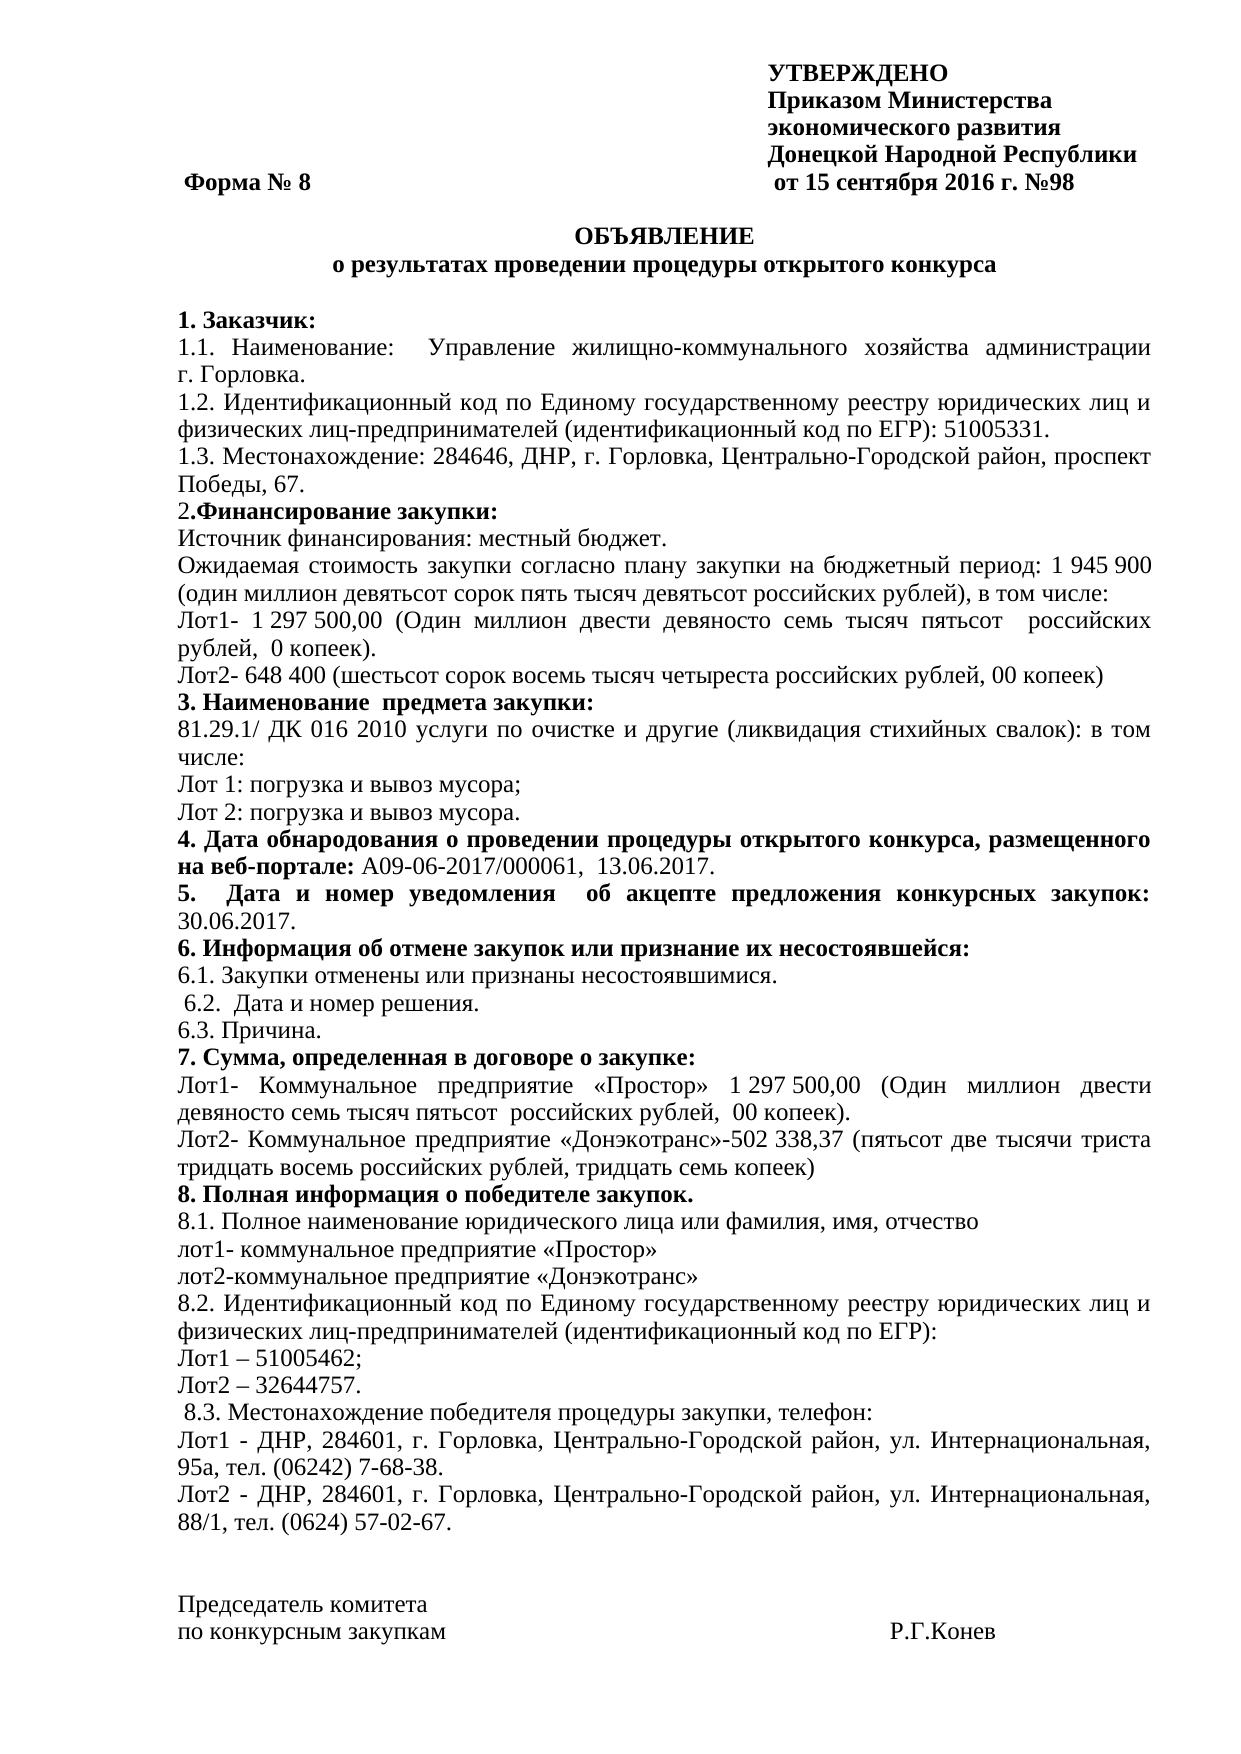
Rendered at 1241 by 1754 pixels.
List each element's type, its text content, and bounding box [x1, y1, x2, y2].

text Лот1- 1 297 500,00 (Один миллион двести девяносто семь тысяч пятьсот российских рублей, 0 копеек). [177, 607, 1152, 662]
text Форма № 8 от 15 сентября 2016 г. №98 [177, 168, 1152, 196]
text о результатах проведении процедуры открытого конкурса [177, 250, 1152, 277]
text 5. Дата и номер уведомления об акцепте предложения конкурсных закупок: 30.06.2017. [177, 880, 1152, 935]
text 8. Полная информация о победителе закупок. [177, 1181, 1152, 1208]
text Председатель комитета [177, 1590, 1152, 1618]
text ОБЪЯВЛЕНИЕ [177, 223, 1152, 250]
text УТВЕРЖДЕНО [693, 59, 1152, 86]
text Донецкой Народной Республики [693, 141, 1152, 168]
text 7. Сумма, определенная в договоре о закупке: [177, 1044, 1152, 1071]
text лот1- коммунальное предприятие «Простор» [177, 1235, 1152, 1262]
text лот2-коммунальное предприятие «Донэкотранс» [177, 1262, 1152, 1290]
text 1. Заказчик: [177, 306, 1152, 333]
text 1.2. Идентификационный код по Единому государственному реестру юридических лиц и физических лиц-предпринимателей (идентификационный код по ЕГР): 51005331. [177, 388, 1152, 443]
text Лот1 - ДНР, 284601, г. Горловка, Центрально-Городской район, ул. Интернациональная, 95а, тел. (06242) 7-68-38. [177, 1426, 1152, 1481]
text 8.2. Идентификационный код по Единому государственному реестру юридических лиц и физических лиц-предпринимателей (идентификационный код по ЕГР): [177, 1290, 1152, 1344]
text 8.3. Местонахождение победителя процедуры закупки, телефон: [177, 1399, 1152, 1426]
text Лот2- 648 400 (шестьсот сорок восемь тысяч четыреста российских рублей, 00 копеек) [177, 662, 1152, 689]
text Лот2 – 32644757. [177, 1372, 1152, 1399]
text 6.3. Причина. [177, 1017, 1152, 1044]
text Источник финансирования: местный бюджет. [177, 525, 1152, 552]
text 6.1. Закупки отменены или признаны несостоявшимися. [177, 962, 1152, 989]
text Лот2 - ДНР, 284601, г. Горловка, Центрально-Городской район, ул. Интернациональная, 88/1, тел. (0624) 57-02-67. [177, 1481, 1152, 1536]
text 6. Информация об отмене закупок или признание их несостоявшейся: [177, 935, 1152, 962]
text Лот1- Коммунальное предприятие «Простор» 1 297 500,00 (Один миллион двести девяносто семь тысяч пятьсот российских рублей, 00 копеек). [177, 1071, 1152, 1126]
text 8.1. Полное наименование юридического лица или фамилия, имя, отчество [177, 1208, 1152, 1235]
text 1.1. Наименование: Управление жилищно-коммунального хозяйства администрации г. Горловка. [177, 333, 1152, 388]
text Лот 1: погрузка и вывоз мусора; [177, 771, 1152, 798]
text Лот 2: погрузка и вывоз мусора. [177, 798, 1152, 825]
text Лот2- Коммунальное предприятие «Донэкотранс»-502 338,37 (пятьсот две тысячи триста тридцать восемь российских рублей, тридцать семь копеек) [177, 1126, 1152, 1181]
text 6.2. Дата и номер решения. [177, 989, 1152, 1017]
text 2.Финансирование закупки: [177, 498, 1152, 525]
text 3. Наименование предмета закупки: [177, 689, 1152, 716]
text 81.29.1/ ДК 016 2010 услуги по очистке и другие (ликвидация стихийных свалок): в том числе: [177, 716, 1152, 771]
text по конкурсным закупкам Р.Г.Конев [177, 1618, 1152, 1645]
text 4. Дата обнародования о проведении процедуры открытого конкурса, размещенного на веб-портале: А09-06-2017/000061, 13.06.2017. [177, 825, 1152, 880]
text Приказом Министерства [693, 86, 1152, 114]
text Лот1 – 51005462; [177, 1344, 1152, 1372]
text экономического развития [693, 114, 1152, 141]
text 1.3. Местонахождение: 284646, ДНР, г. Горловка, Центрально-Городской район, проспект Победы, 67. [177, 443, 1152, 498]
text Ожидаемая стоимость закупки согласно плану закупки на бюджетный период: 1 945 900 (один миллион девятьсот сорок пять тысяч девятьсот российских рублей), в том числе: [177, 552, 1152, 607]
